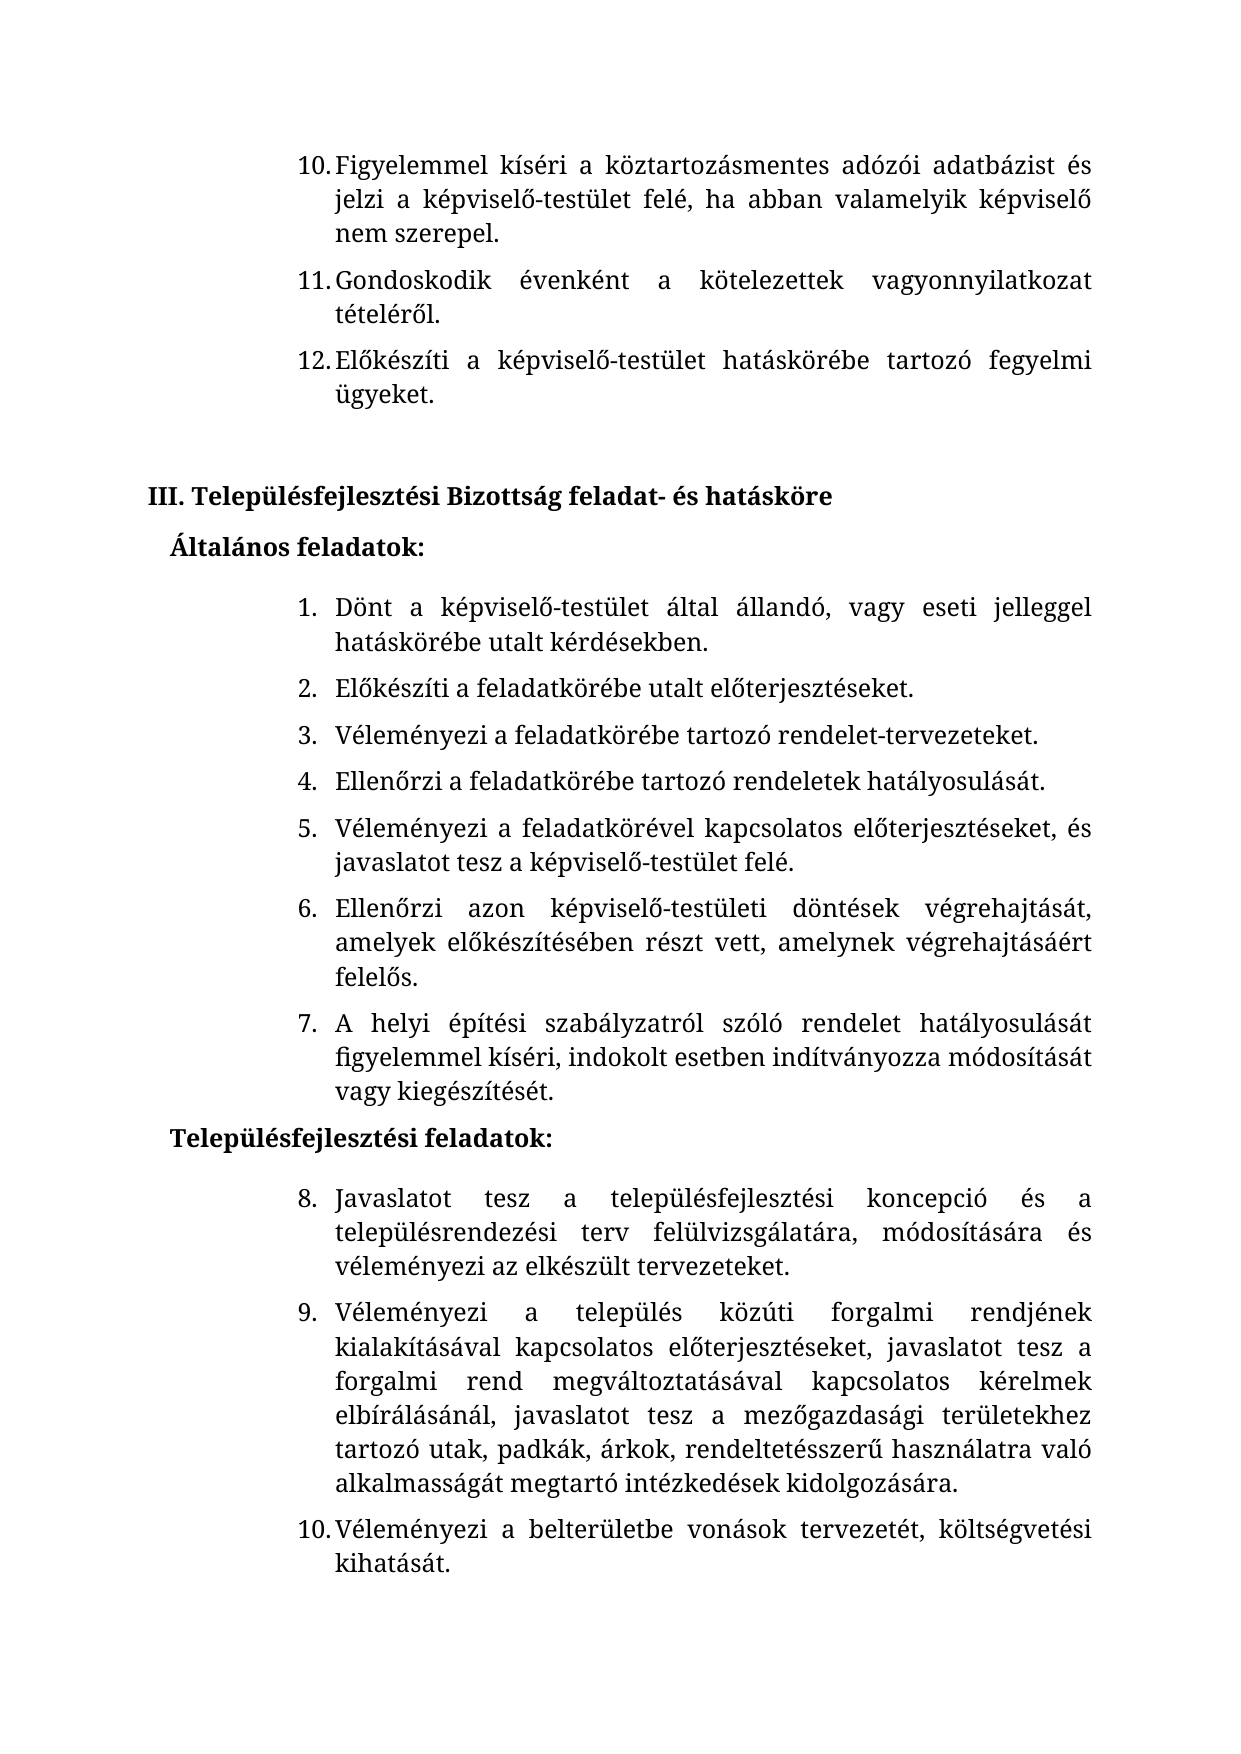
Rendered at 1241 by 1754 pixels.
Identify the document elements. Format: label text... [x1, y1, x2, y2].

list Gondoskodik évenként a kötelezettek vagyonnyilatkozat tételéről. [297, 262, 1093, 330]
list Véleményezi a település közúti forgalmi rendjének kialakításával kapcsolatos előterjesztéseket, javaslatot tesz a forgalmi rend megváltoztatásával kapcsolatos kérelmek elbírálásánál, javaslatot tesz a mezőgazdasági területekhez tartozó utak, padkák, árkok, rendeltetésszerű használatra való alkalmasságát megtartó intézkedések kidolgozására. [297, 1295, 1093, 1499]
list Véleményezi a feladatkörébe tartozó rendelet-tervezeteket. [297, 717, 1093, 751]
list Ellenőrzi a feladatkörébe tartozó rendeletek hatályosulását. [297, 764, 1093, 798]
list Javaslatot tesz a településfejlesztési koncepció és a településrendezési terv felülvizsgálatára, módosítására és véleményezi az elkészült tervezeteket. [297, 1180, 1093, 1283]
list Előkészíti a feladatkörébe utalt előterjesztéseket. [297, 671, 1093, 705]
list Ellenőrzi azon képviselő-testületi döntések végrehajtását, amelyek előkészítésében részt vett, amelynek végrehajtásáért felelős. [297, 891, 1093, 993]
list A helyi építési szabályzatról szóló rendelet hatályosulását figyelemmel kíséri, indokolt esetben indítványozza módosítását vagy kiegészítését. [297, 1006, 1093, 1108]
text Településfejlesztési feladatok: [169, 1120, 1093, 1154]
list Véleményezi a feladatkörével kapcsolatos előterjesztéseket, és javaslatot tesz a képviselő-testület felé. [297, 810, 1093, 878]
list Előkészíti a képviselő-testület hatáskörébe tartozó fegyelmi ügyeket. [297, 343, 1093, 411]
list Dönt a képviselő-testület által állandó, vagy eseti jelleggel hatáskörébe utalt kérdésekben. [297, 590, 1093, 658]
subtitle III. Településfejlesztési Bizottság feladat- és hatásköre [148, 478, 1093, 512]
list Véleményezi a belterületbe vonások tervezetét, költségvetési kihatását. [297, 1512, 1093, 1580]
text Általános feladatok: [169, 530, 1093, 564]
list Figyelemmel kíséri a köztartozásmentes adózói adatbázist és jelzi a képviselő-testület felé, ha abban valamelyik képviselő nem szerepel. [297, 148, 1093, 250]
